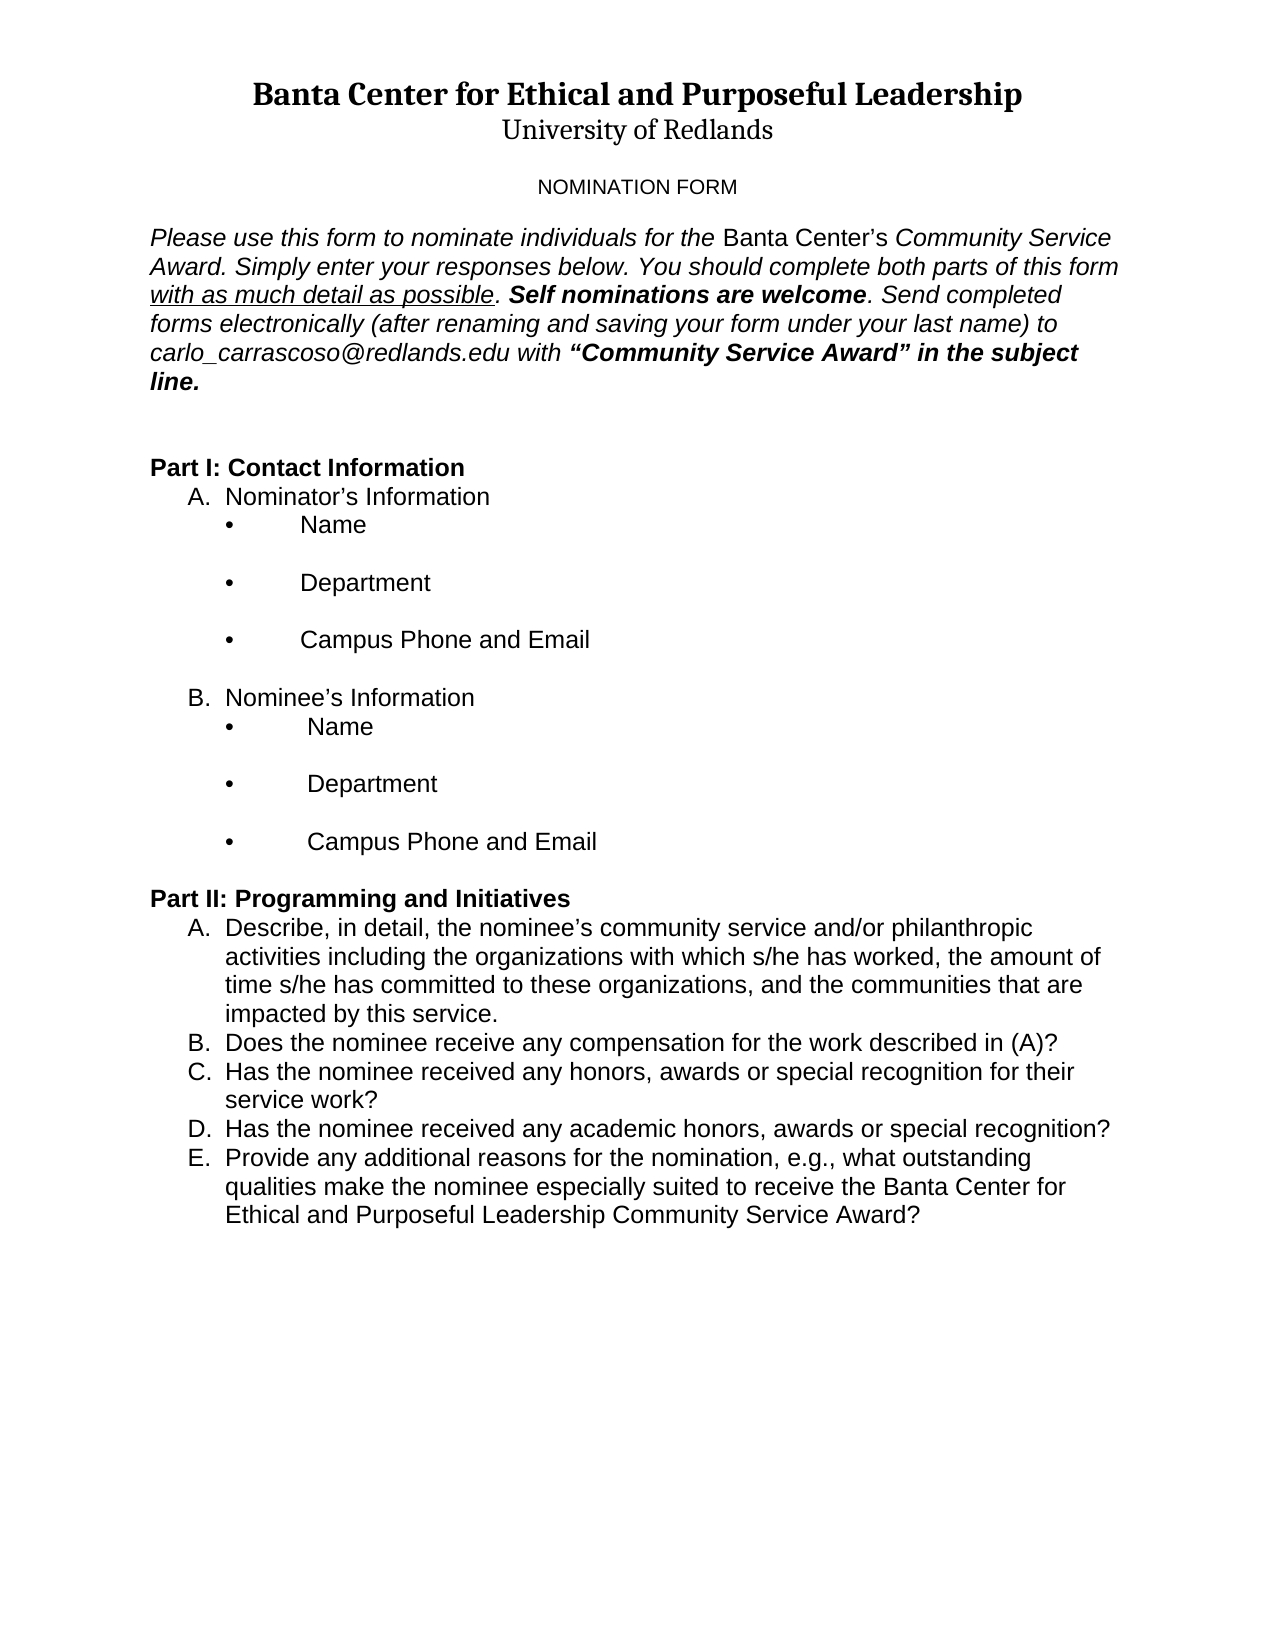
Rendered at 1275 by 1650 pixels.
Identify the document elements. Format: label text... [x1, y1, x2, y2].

list Name [225, 712, 1125, 740]
list Nominator’s Information [187, 482, 1125, 510]
list Has the nominee received any honors, awards or special recognition for their service work? [187, 1057, 1125, 1114]
text Please use this form to nominate individuals for the Banta Center’s Community Service Award. Simply enter your responses below. You should complete both parts of this form with as much detail as possible. Self nominations are welcome. Send completed forms electronically (after renaming and saving your form under your last name) to carlo_carrascoso@redlands.edu with “Community Service Award” in the subject line. [150, 223, 1125, 395]
list Provide any additional reasons for the nomination, e.g., what outstanding qualities make the nominee especially suited to receive the Banta Center for Ethical and Purposeful Leadership Community Service Award? [187, 1143, 1125, 1229]
list Name [225, 510, 1125, 539]
text NOMINATION FORM [150, 175, 1125, 199]
list Describe, in detail, the nominee’s community service and/or philanthropic activities including the organizations with which s/he has worked, the amount of time s/he has committed to these organizations, and the communities that are impacted by this service. [187, 913, 1125, 1028]
list Campus Phone and Email [225, 625, 1125, 654]
list Campus Phone and Email [225, 827, 1125, 855]
list Nominee’s Information [187, 683, 1125, 712]
text Part II: Programming and Initiatives [150, 884, 1125, 913]
list Does the nominee receive any compensation for the work described in (A)? [187, 1028, 1125, 1057]
list Department [225, 769, 1125, 798]
text Part I: Contact Information [150, 453, 1125, 482]
list Department [225, 568, 1125, 597]
list Has the nominee received any academic honors, awards or special recognition? [187, 1114, 1125, 1143]
